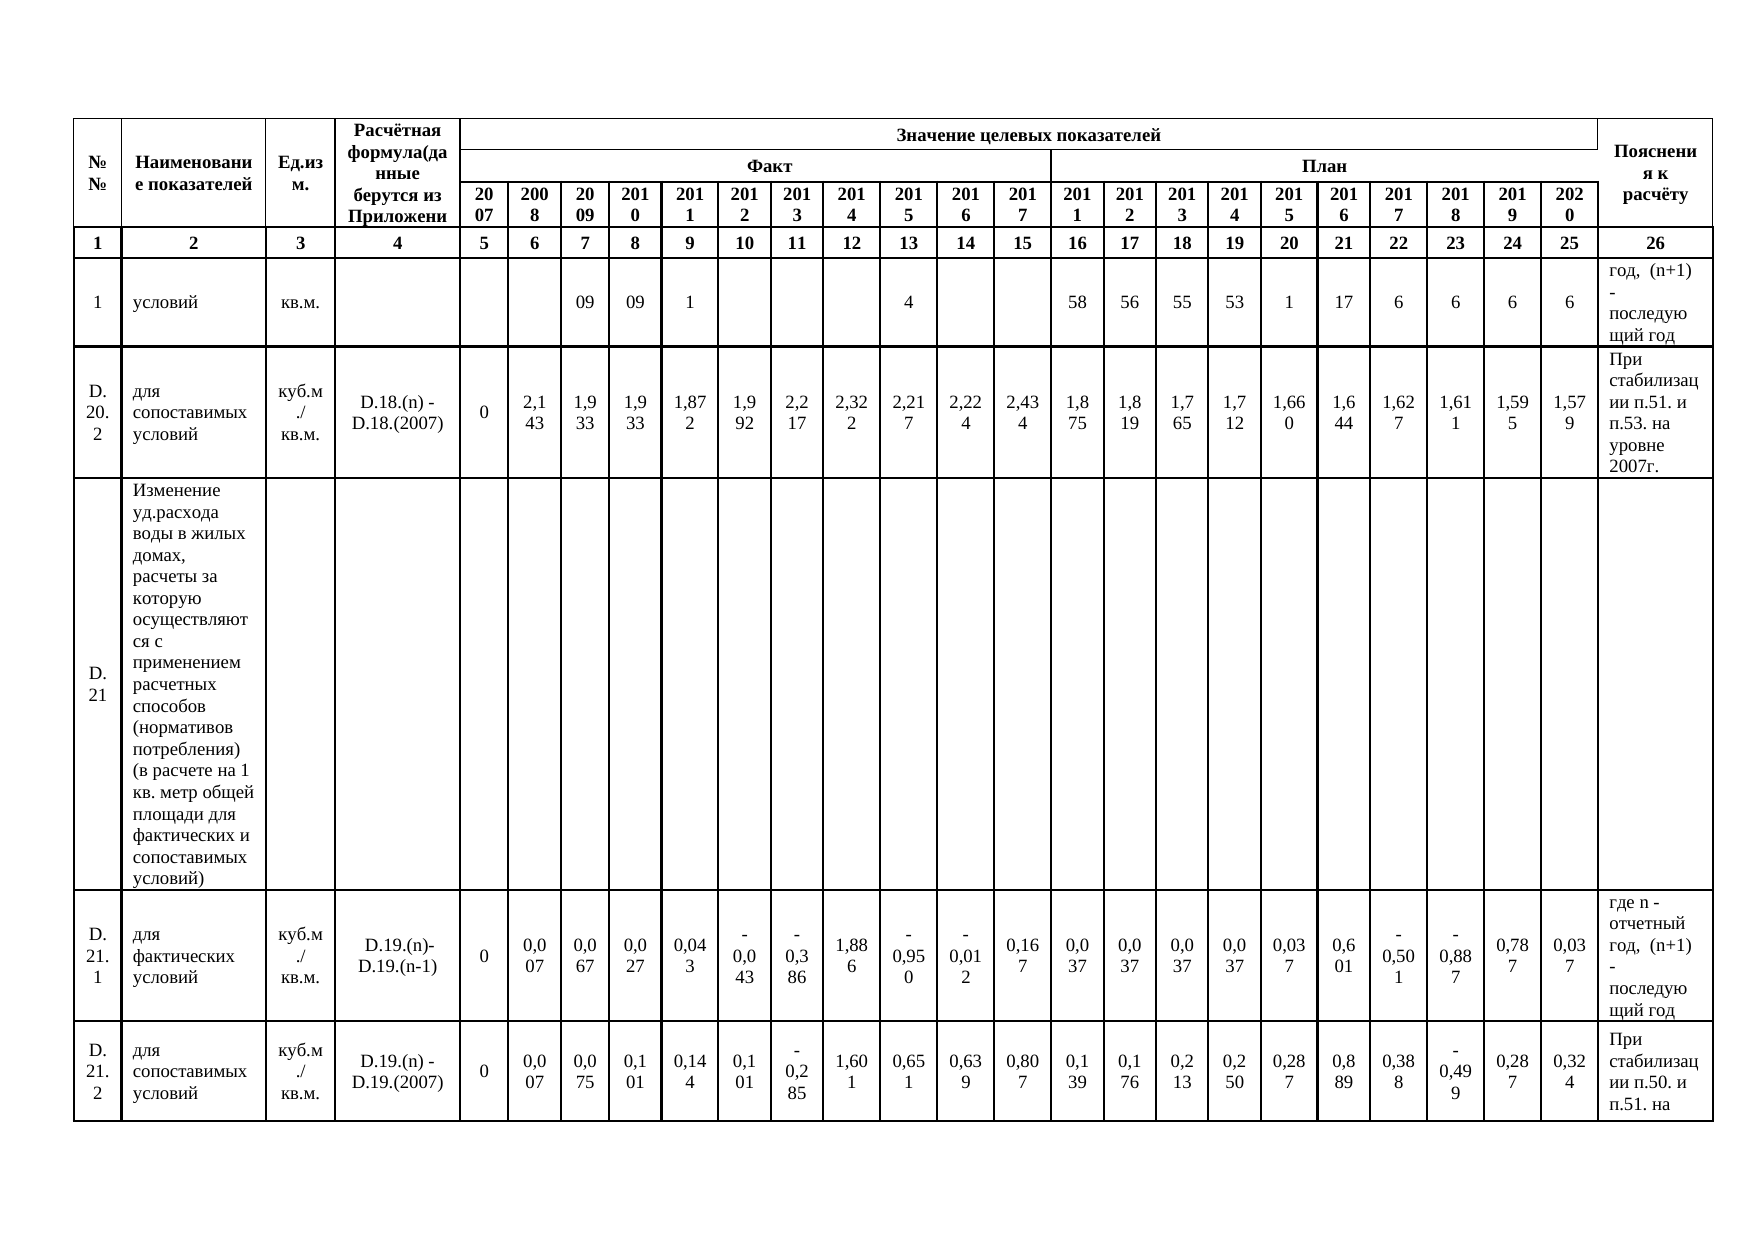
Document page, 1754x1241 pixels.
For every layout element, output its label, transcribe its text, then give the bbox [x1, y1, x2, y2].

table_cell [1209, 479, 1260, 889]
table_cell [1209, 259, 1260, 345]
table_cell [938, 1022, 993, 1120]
table_cell 2012 [1105, 183, 1155, 226]
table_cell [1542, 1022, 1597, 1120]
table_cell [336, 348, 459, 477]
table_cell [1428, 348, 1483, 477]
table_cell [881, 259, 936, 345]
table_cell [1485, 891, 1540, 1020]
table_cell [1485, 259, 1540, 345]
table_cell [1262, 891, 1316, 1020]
table_cell 2016 [938, 183, 993, 226]
table_cell 2012 [719, 183, 770, 226]
table_cell 18 [1157, 228, 1207, 257]
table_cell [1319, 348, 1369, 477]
table_cell Факт [461, 150, 1050, 181]
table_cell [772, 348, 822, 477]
table_cell 6 [509, 228, 560, 257]
table_cell 3 [267, 228, 334, 257]
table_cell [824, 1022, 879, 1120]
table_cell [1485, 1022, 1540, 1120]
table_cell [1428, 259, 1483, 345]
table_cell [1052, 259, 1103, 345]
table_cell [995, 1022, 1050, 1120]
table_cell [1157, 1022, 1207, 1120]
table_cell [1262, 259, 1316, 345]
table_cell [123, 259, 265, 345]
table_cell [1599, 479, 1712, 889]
table_cell 4 [336, 228, 459, 257]
table_cell 14 [938, 228, 993, 257]
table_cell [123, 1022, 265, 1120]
table_cell 2014 [824, 183, 879, 226]
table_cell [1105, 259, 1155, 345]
table_cell 1 [75, 228, 120, 257]
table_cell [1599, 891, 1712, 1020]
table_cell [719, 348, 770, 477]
table_header Расчётная формула(данные берутся из Приложения 1) [336, 119, 459, 226]
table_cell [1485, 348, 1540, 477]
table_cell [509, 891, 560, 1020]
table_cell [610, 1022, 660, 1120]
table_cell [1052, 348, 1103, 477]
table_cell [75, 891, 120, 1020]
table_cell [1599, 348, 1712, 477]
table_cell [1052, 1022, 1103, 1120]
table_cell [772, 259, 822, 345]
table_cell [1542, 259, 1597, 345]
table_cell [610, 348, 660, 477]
table_cell 19 [1209, 228, 1260, 257]
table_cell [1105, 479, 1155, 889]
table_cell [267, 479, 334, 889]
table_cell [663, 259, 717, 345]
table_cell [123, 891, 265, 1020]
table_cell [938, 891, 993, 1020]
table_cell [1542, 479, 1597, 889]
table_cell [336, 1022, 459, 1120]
table_cell 23 [1428, 228, 1483, 257]
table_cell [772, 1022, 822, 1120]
table_cell 20 [1262, 228, 1316, 257]
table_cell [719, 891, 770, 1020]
table_cell 2 [123, 228, 265, 257]
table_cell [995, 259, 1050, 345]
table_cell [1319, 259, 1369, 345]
table_cell 2016 [1319, 183, 1369, 226]
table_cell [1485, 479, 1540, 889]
table_cell 25 [1542, 228, 1597, 257]
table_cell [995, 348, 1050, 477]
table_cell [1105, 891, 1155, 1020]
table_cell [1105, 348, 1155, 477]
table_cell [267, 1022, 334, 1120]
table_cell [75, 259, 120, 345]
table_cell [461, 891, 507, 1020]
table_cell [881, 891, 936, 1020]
table_cell 2013 [772, 183, 822, 226]
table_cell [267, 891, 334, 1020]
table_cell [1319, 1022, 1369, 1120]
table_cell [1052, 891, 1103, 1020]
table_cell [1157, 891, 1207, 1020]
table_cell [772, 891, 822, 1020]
table_cell 2015 [881, 183, 936, 226]
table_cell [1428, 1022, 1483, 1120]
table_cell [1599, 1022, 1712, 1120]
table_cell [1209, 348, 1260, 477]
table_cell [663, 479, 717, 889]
table_cell 5 [461, 228, 507, 257]
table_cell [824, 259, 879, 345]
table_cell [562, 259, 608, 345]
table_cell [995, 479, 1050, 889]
table_cell 2017 [1371, 183, 1426, 226]
table_cell 13 [881, 228, 936, 257]
table_cell 22 [1371, 228, 1426, 257]
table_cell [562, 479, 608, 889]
table_cell 16 [1052, 228, 1103, 257]
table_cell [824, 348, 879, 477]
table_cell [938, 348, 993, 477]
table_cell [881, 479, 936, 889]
table_header Значение целевых показателей [461, 119, 1597, 149]
table_header Ед.изм. [266, 119, 334, 226]
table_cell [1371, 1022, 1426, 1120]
table_cell 21 [1319, 228, 1369, 257]
table_cell 10 [719, 228, 770, 257]
table_cell 2009 [562, 183, 608, 226]
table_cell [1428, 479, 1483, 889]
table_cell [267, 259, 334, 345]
table_cell 2014 [1209, 183, 1260, 226]
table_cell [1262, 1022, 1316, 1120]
table_cell 2013 [1157, 183, 1207, 226]
table_cell 8 [610, 228, 660, 257]
table_cell 7 [562, 228, 608, 257]
table_cell 2011 [663, 183, 717, 226]
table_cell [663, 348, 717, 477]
table_cell 24 [1485, 228, 1540, 257]
table_cell 2019 [1485, 183, 1540, 226]
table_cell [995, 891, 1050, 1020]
table_cell 15 [995, 228, 1050, 257]
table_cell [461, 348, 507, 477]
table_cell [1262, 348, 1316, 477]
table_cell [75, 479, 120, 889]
table_cell План [1052, 150, 1598, 181]
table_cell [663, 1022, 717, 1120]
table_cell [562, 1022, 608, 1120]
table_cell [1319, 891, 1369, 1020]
table_cell 17 [1105, 228, 1155, 257]
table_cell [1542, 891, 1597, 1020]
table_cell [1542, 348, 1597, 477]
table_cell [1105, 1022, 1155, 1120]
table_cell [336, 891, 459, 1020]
table_cell 2018 [1428, 183, 1483, 226]
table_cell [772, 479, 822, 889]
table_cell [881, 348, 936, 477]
table_cell 2015 [1262, 183, 1316, 226]
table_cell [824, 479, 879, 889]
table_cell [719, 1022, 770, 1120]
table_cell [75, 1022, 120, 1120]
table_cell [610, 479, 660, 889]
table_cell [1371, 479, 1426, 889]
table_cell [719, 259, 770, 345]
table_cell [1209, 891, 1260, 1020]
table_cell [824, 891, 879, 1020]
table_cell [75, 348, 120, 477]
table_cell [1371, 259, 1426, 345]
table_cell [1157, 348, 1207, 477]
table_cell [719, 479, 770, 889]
table_cell 2011 [1052, 183, 1103, 226]
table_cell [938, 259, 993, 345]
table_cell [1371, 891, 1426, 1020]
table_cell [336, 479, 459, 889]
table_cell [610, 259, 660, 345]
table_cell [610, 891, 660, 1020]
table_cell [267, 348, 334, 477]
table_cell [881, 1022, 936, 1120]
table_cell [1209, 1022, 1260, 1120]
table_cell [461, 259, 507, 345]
table_header Наименование показателей [122, 119, 265, 226]
table_cell 2007 [461, 183, 507, 226]
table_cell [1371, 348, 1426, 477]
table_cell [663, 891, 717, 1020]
table_cell 12 [824, 228, 879, 257]
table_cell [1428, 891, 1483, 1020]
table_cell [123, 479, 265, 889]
table_cell 9 [663, 228, 717, 257]
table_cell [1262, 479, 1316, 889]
table_cell 2017 [995, 183, 1050, 226]
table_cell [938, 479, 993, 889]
table_header № № [74, 119, 121, 226]
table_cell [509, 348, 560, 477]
table_header Пояснения к расчёту [1598, 119, 1712, 226]
table_cell 2020 [1542, 183, 1597, 226]
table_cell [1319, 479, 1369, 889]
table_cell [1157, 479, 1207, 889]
table_cell 26 [1599, 228, 1712, 257]
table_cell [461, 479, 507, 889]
table_cell 11 [772, 228, 822, 257]
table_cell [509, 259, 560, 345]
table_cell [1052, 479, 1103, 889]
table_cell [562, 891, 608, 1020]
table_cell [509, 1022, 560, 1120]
table_cell 2008 [509, 183, 560, 226]
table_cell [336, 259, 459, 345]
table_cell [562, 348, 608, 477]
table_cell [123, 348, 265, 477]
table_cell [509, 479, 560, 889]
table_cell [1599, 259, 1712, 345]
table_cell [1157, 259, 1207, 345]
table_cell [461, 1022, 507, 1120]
table_cell 2010 [610, 183, 660, 226]
